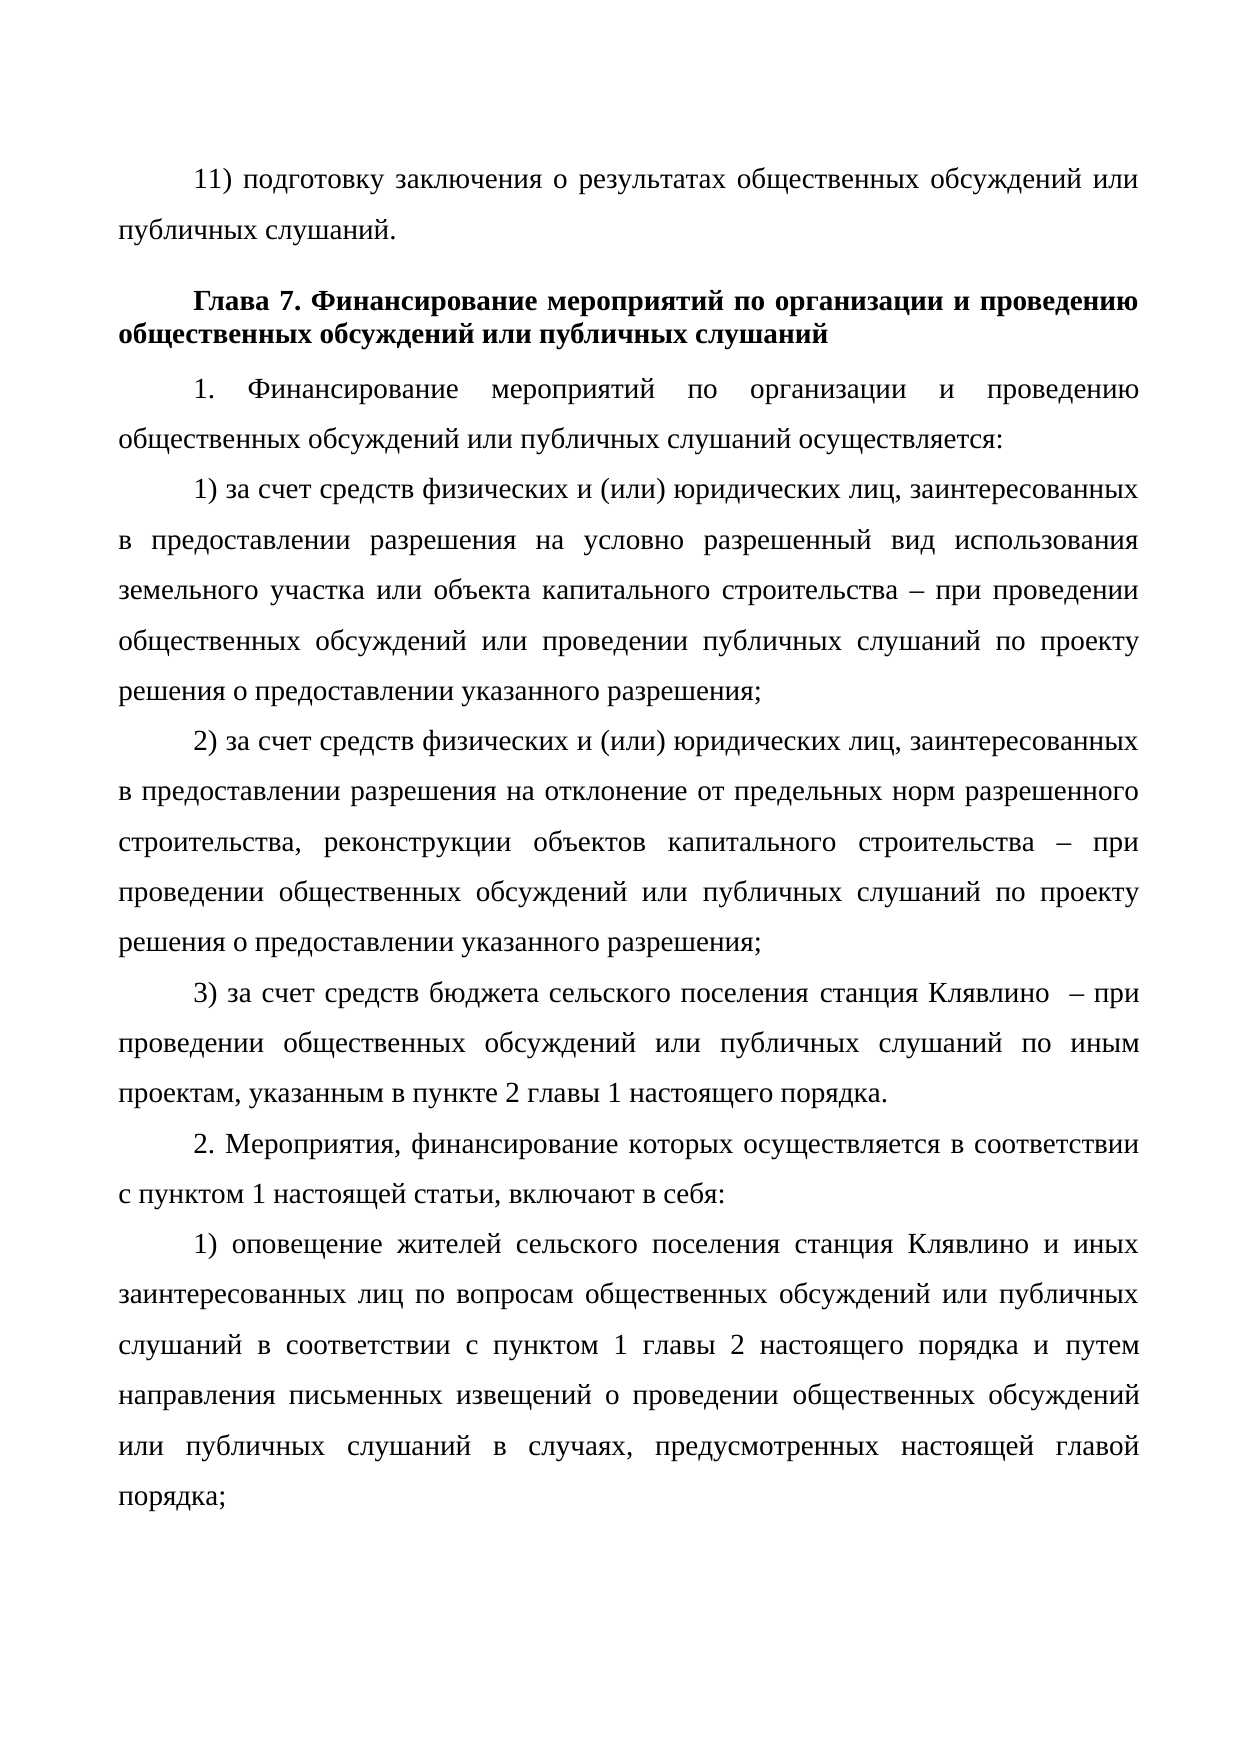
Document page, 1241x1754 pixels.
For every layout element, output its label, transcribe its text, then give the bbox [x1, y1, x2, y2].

text 3) за счет средств бюджета сельского поселения станция Клявлино – при проведении общественных обсуждений или публичных слушаний по иным проектам, указанным в пункте 2 главы 1 настоящего порядка. [118, 975, 1140, 1109]
text 2. Мероприятия, финансирование которых осуществляется в соответствии с пунктом 1 настоящей статьи, включают в себя: [118, 1126, 1140, 1209]
text 1) за счет средств физических и (или) юридических лиц, заинтересованных в предоставлении разрешения на условно разрешенный вид использования земельного участка или объекта капитального строительства – при проведении общественных обсуждений или проведении публичных слушаний по проекту решения о предоставлении указанного разрешения; [118, 472, 1140, 706]
text 1) оповещение жителей сельского поселения станция Клявлино и иных заинтересованных лиц по вопросам общественных обсуждений или публичных слушаний в соответствии с пунктом 1 главы 2 настоящего порядка и путем направления письменных извещений о проведении общественных обсуждений или публичных слушаний в случаях, предусмотренных настоящей главой порядка; [118, 1226, 1140, 1511]
text 11) подготовку заключения о результатах общественных обсуждений или публичных слушаний. [118, 162, 1140, 246]
text 1. Финансирование мероприятий по организации и проведению общественных обсуждений или публичных слушаний осуществляется: [118, 371, 1140, 455]
subtitle Глава 7. Финансирование мероприятий по организации и проведению общественных обсуждений или публичных слушаний [118, 283, 1140, 350]
text 2) за счет средств физических и (или) юридических лиц, заинтересованных в предоставлении разрешения на отклонение от предельных норм разрешенного строительства, реконструкции объектов капитального строительства – при проведении общественных обсуждений или публичных слушаний по проекту решения о предоставлении указанного разрешения; [118, 723, 1140, 958]
